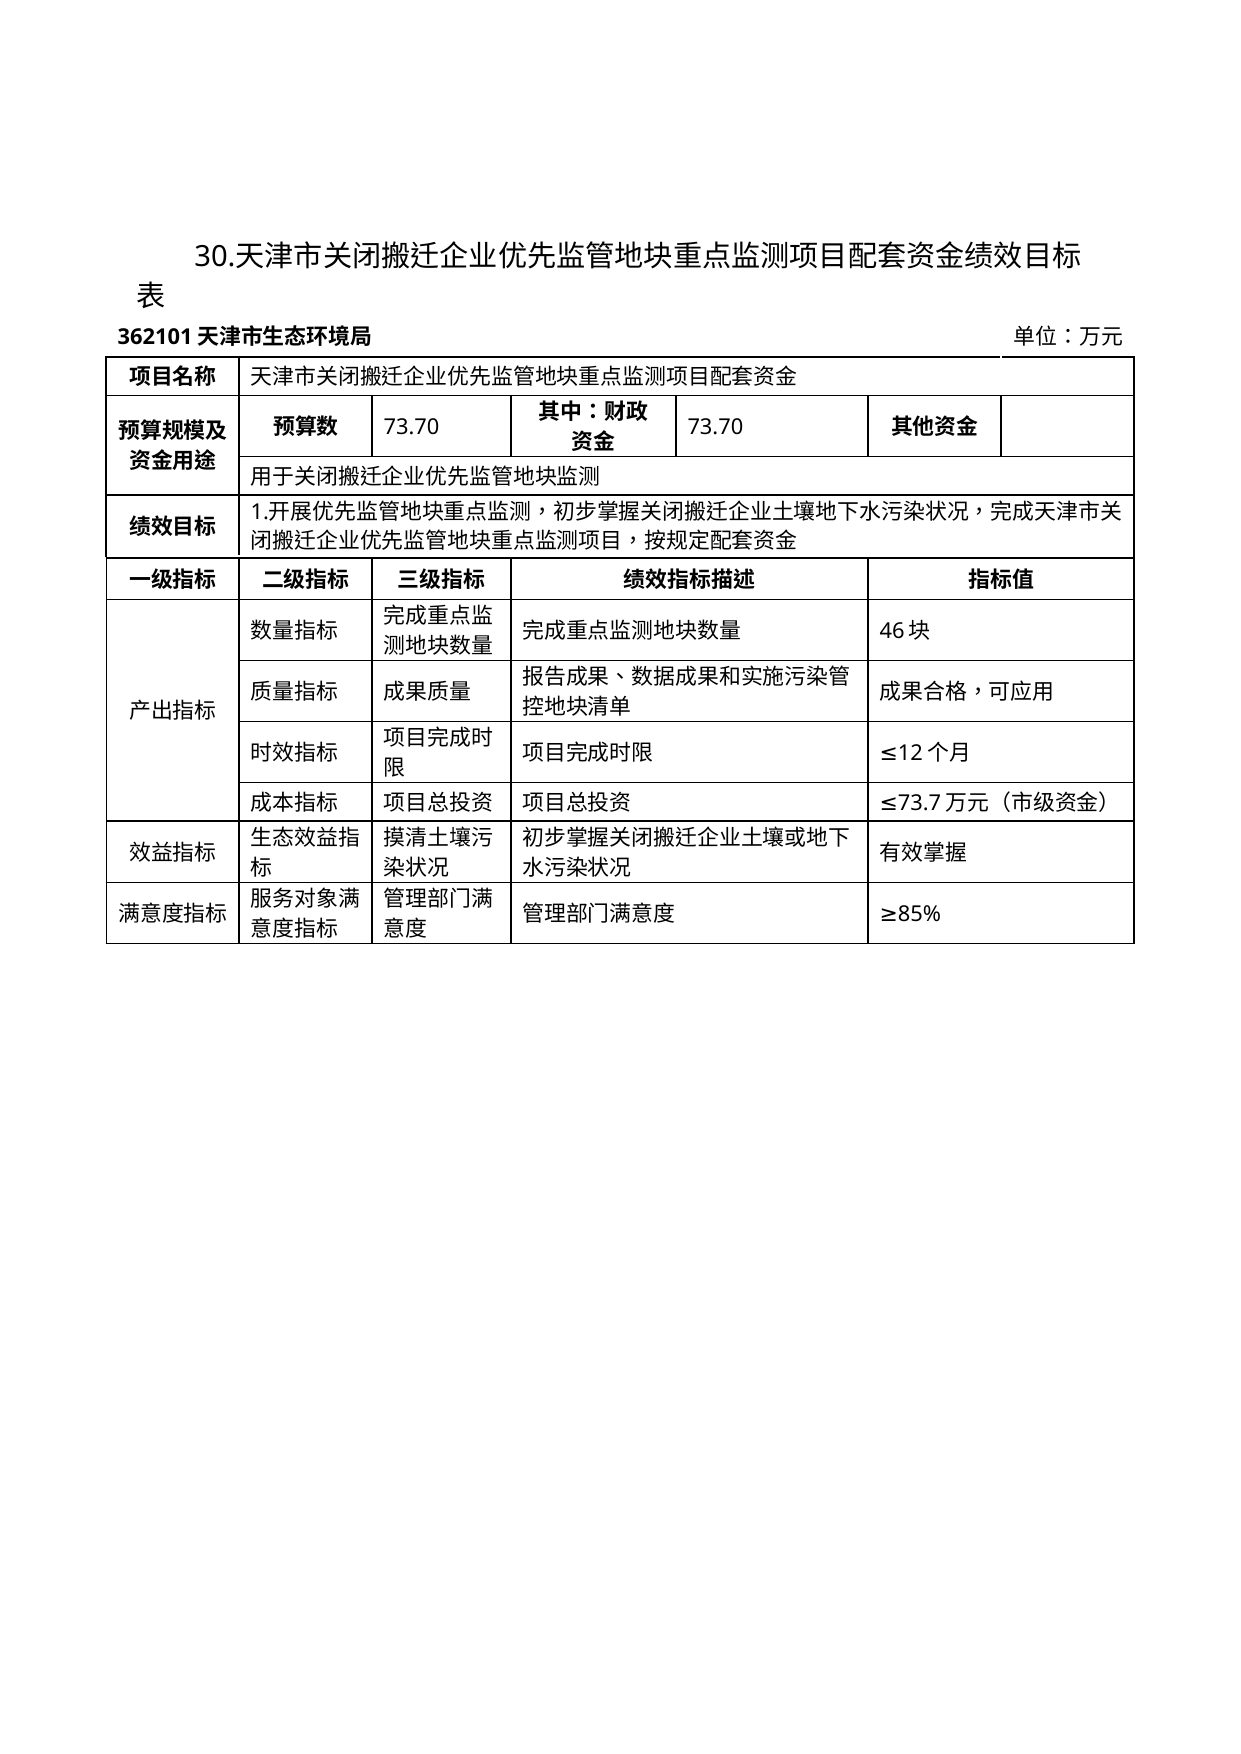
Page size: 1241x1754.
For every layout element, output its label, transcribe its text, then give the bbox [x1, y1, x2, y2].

table_cell 报告成果、数据成果和实施污染管控地块清单 [512, 661, 867, 721]
table_cell [1002, 396, 1133, 456]
table_header 二级指标 [240, 559, 371, 598]
table_cell 摸清土壤污染状况 [373, 822, 510, 881]
table_cell 管理部门满意度 [512, 883, 867, 943]
table_header 362101天津市生态环境局 [107, 316, 1000, 356]
table_cell 46块 [869, 600, 1133, 659]
table_cell 质量指标 [240, 661, 371, 721]
table_cell 数量指标 [240, 600, 371, 659]
table_cell 项目总投资 [373, 783, 510, 820]
table_cell 成本指标 [240, 783, 371, 820]
table_header 一级指标 [107, 559, 238, 598]
table_cell 完成重点监测地块数量 [512, 600, 867, 659]
table_cell 项目名称 [107, 358, 238, 394]
table_cell 有效掌握 [869, 822, 1133, 881]
table_cell 产出指标 [107, 600, 238, 820]
table_cell ≤73.7万元（市级资金） [869, 783, 1133, 820]
table_cell 管理部门满意度 [373, 883, 510, 943]
table_cell 项目完成时限 [512, 722, 867, 782]
table_cell ≤12个月 [869, 722, 1133, 782]
table_cell 绩效目标 [107, 496, 238, 555]
table_cell 用于关闭搬迁企业优先监管地块监测 [240, 457, 1133, 494]
table_cell ≥85% [869, 883, 1133, 943]
table_header 三级指标 [373, 559, 510, 598]
table_cell 73.70 [373, 396, 510, 456]
table_cell 1.开展优先监管地块重点监测，初步掌握关闭搬迁企业土壤地下水污染状况，完成天津市关闭搬迁企业优先监管地块重点监测项目，按规定配套资金 [240, 496, 1133, 555]
table_cell 时效指标 [240, 722, 371, 782]
table_cell 其他资金 [869, 396, 1000, 456]
table_cell 满意度指标 [107, 883, 238, 943]
table_header 绩效指标描述 [512, 559, 867, 598]
text 30.天津市关闭搬迁企业优先监管地块重点监测项目配套资金绩效目标表 [136, 235, 1104, 315]
table_cell 初步掌握关闭搬迁企业土壤或地下水污染状况 [512, 822, 867, 881]
table_cell 项目完成时限 [373, 722, 510, 782]
table_header 指标值 [869, 559, 1133, 598]
table_cell 效益指标 [107, 822, 238, 881]
table_header 单位：万元 [1002, 316, 1133, 356]
table_cell 预算数 [240, 396, 371, 456]
table_cell 服务对象满意度指标 [240, 883, 371, 943]
table_cell 其中：财政 资金 [512, 396, 675, 456]
table_cell 预算规模及资金用途 [107, 396, 238, 494]
table_cell 成果合格，可应用 [869, 661, 1133, 721]
table_cell 生态效益指标 [240, 822, 371, 881]
table_cell 成果质量 [373, 661, 510, 721]
table_cell 完成重点监测地块数量 [373, 600, 510, 659]
table_cell 项目总投资 [512, 783, 867, 820]
table_cell 天津市关闭搬迁企业优先监管地块重点监测项目配套资金 [240, 358, 1133, 394]
table_cell 73.70 [677, 396, 867, 456]
